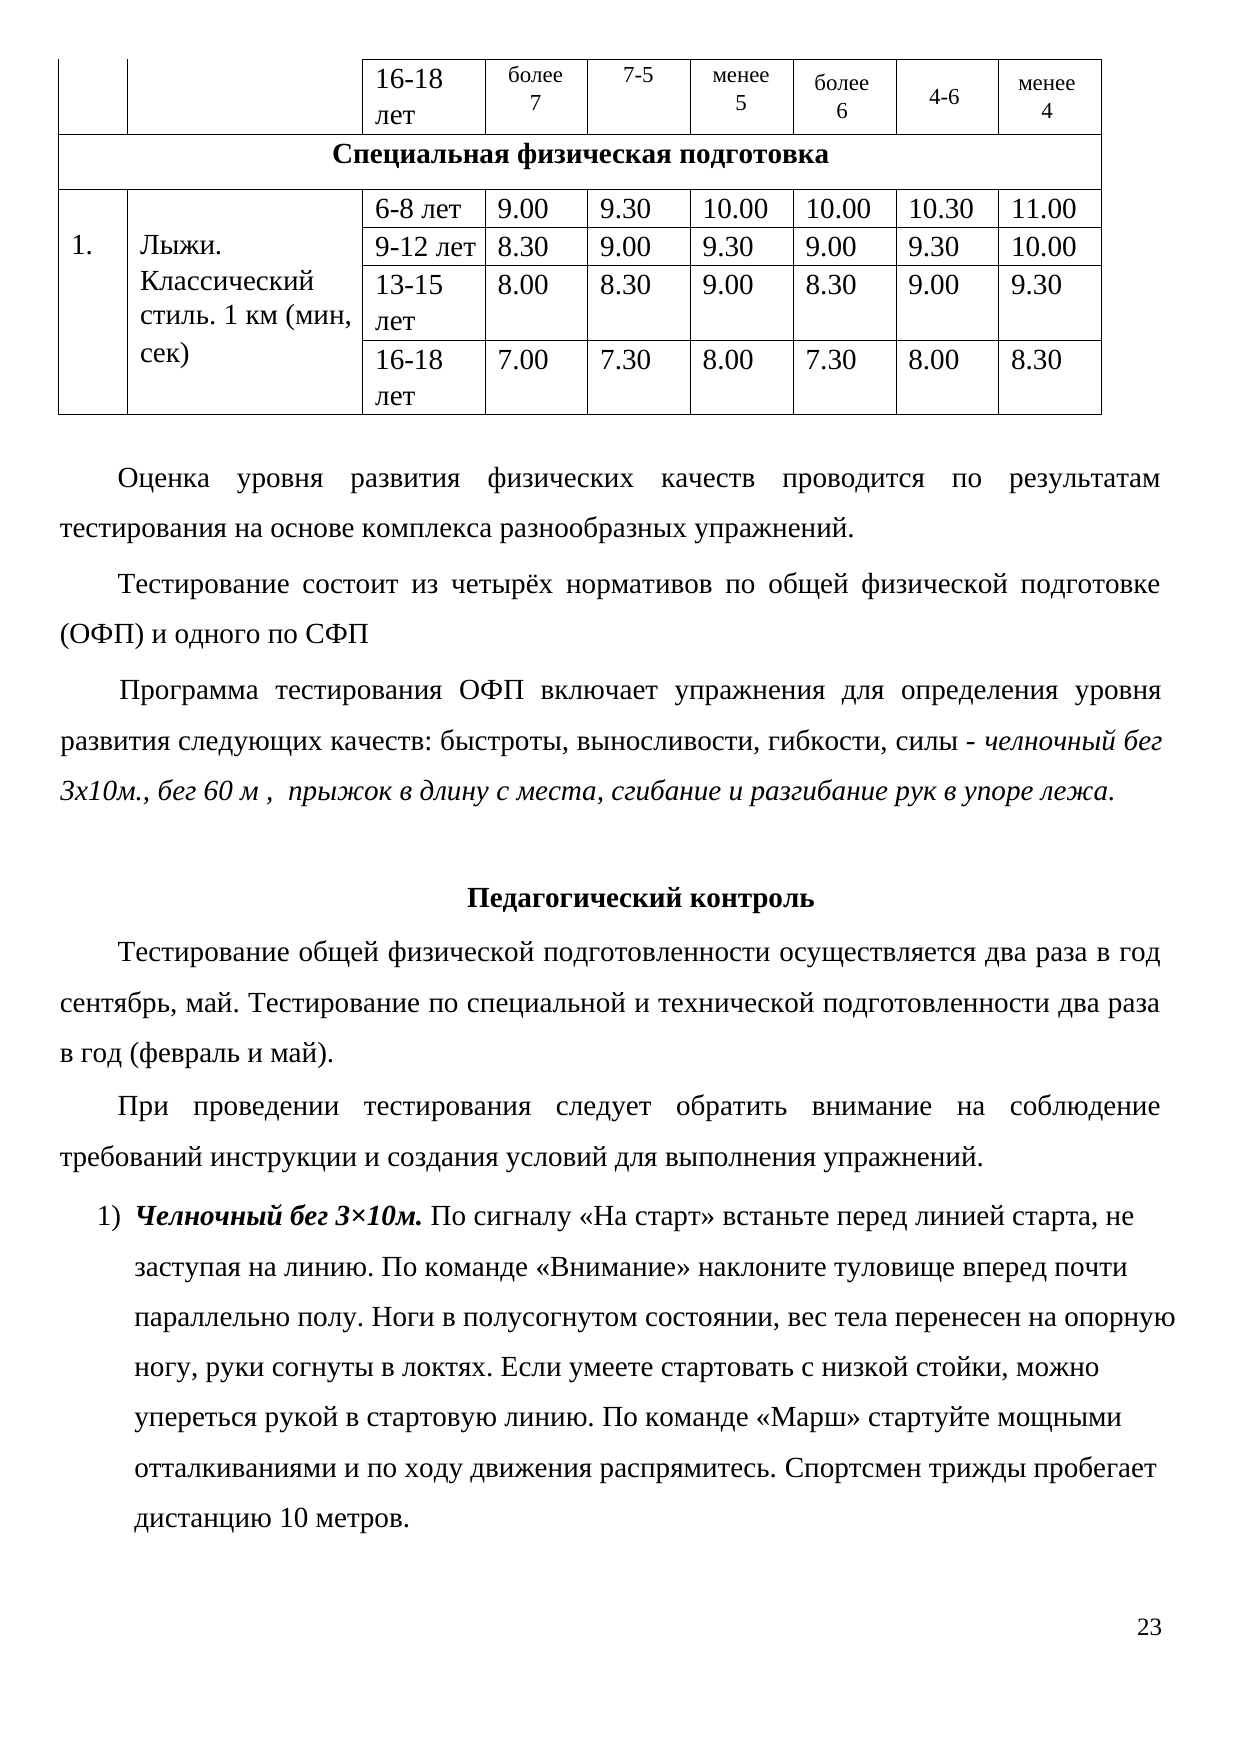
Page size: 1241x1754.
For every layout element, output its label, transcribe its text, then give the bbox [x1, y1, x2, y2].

table_cell 10.00 [691, 190, 793, 227]
text Тестирование состоит из четырёх нормативов по общей физической подготовке (ОФП) и одного по СФП [59, 566, 1162, 650]
table_cell Лыжи. Классический стиль. 1 км (мин, сек) [128, 190, 362, 414]
table_cell [896, 135, 1101, 188]
table_cell 9.00 [588, 228, 690, 265]
table_cell 9.30 [999, 266, 1101, 340]
table_cell 8.00 [897, 341, 998, 414]
table_cell 10.30 [897, 190, 998, 227]
table_cell менее 5 [691, 60, 793, 133]
list Челночный бег 3×10м. По сигналу «На старт» встаньте перед линией старта, не заступая на линию. По команде «Внимание» наклоните туловище вперед почти параллельно полу. Ноги в полусогнутом состоянии, вес тела перенесен на опорную ногу, руки согнуты в локтях. Если умеете стартовать с низкой стойки, можно упереться рукой в стартовую линию. По команде «Марш» стартуйте мощными отталкиваниями и по ходу движения распрямитесь. Спортсмен трижды пробегает дистанцию 10 метров. [97, 1198, 1197, 1534]
table_cell 9.00 [794, 228, 896, 265]
table_cell 10.00 [999, 228, 1101, 265]
table_cell 7.30 [794, 341, 896, 414]
table_cell 8.30 [794, 266, 896, 340]
table_cell Специальная физическая подготовка [59, 135, 896, 188]
table_cell 8.00 [486, 266, 587, 340]
table_cell 7.30 [588, 341, 690, 414]
table_cell 13-15 лет [363, 266, 485, 340]
table_cell 4-6 [897, 60, 998, 133]
table_cell 9.00 [897, 266, 998, 340]
table_cell 7-5 [588, 60, 690, 133]
table_cell 8.30 [999, 341, 1101, 414]
table_cell 10.00 [794, 190, 896, 227]
text Педагогический контроль [60, 881, 1162, 914]
table_cell 8.30 [486, 228, 587, 265]
table_cell 11.00 [999, 190, 1101, 227]
text Тестирование общей физической подготовленности осуществляется два раза в год сентябрь, май. Тестирование по специальной и технической подготовленности два раза в год (февраль и май). [59, 934, 1162, 1069]
table_cell 16-18 лет [363, 60, 485, 133]
table_cell 9.00 [486, 190, 587, 227]
table_cell 9.30 [897, 228, 998, 265]
table_cell более 6 [794, 60, 896, 133]
table_cell 9-12 лет [363, 228, 485, 265]
table_cell более 7 [486, 60, 587, 133]
table_cell 16-18 лет [363, 341, 485, 414]
table_cell 1. [59, 190, 127, 414]
table_cell 6-8 лет [363, 190, 485, 227]
table_cell 8.00 [691, 341, 793, 414]
table_cell 9.30 [691, 228, 793, 265]
text При проведении тестирования следует обратить внимание на соблюдение требований инструкции и создания условий для выполнения упражнений. [59, 1088, 1162, 1172]
table_cell 9.30 [588, 190, 690, 227]
text Оценка уровня развития физических качеств проводится по результатам тестирования на основе комплекса разнообразных упражнений. [59, 460, 1162, 544]
table_cell 8.30 [588, 266, 690, 340]
table_cell менее 4 [999, 60, 1101, 133]
text Программа тестирования ОФП включает упражнения для определения уровня развития следующих качеств: быстроты, выносливости, гибкости, силы - челночный бег 3х10м., бег 60 м , прыжок в длину с места, сгибание и разгибание рук в упоре лежа. [60, 672, 1162, 806]
table_cell 7.00 [486, 341, 587, 414]
table_cell 9.00 [691, 266, 793, 340]
